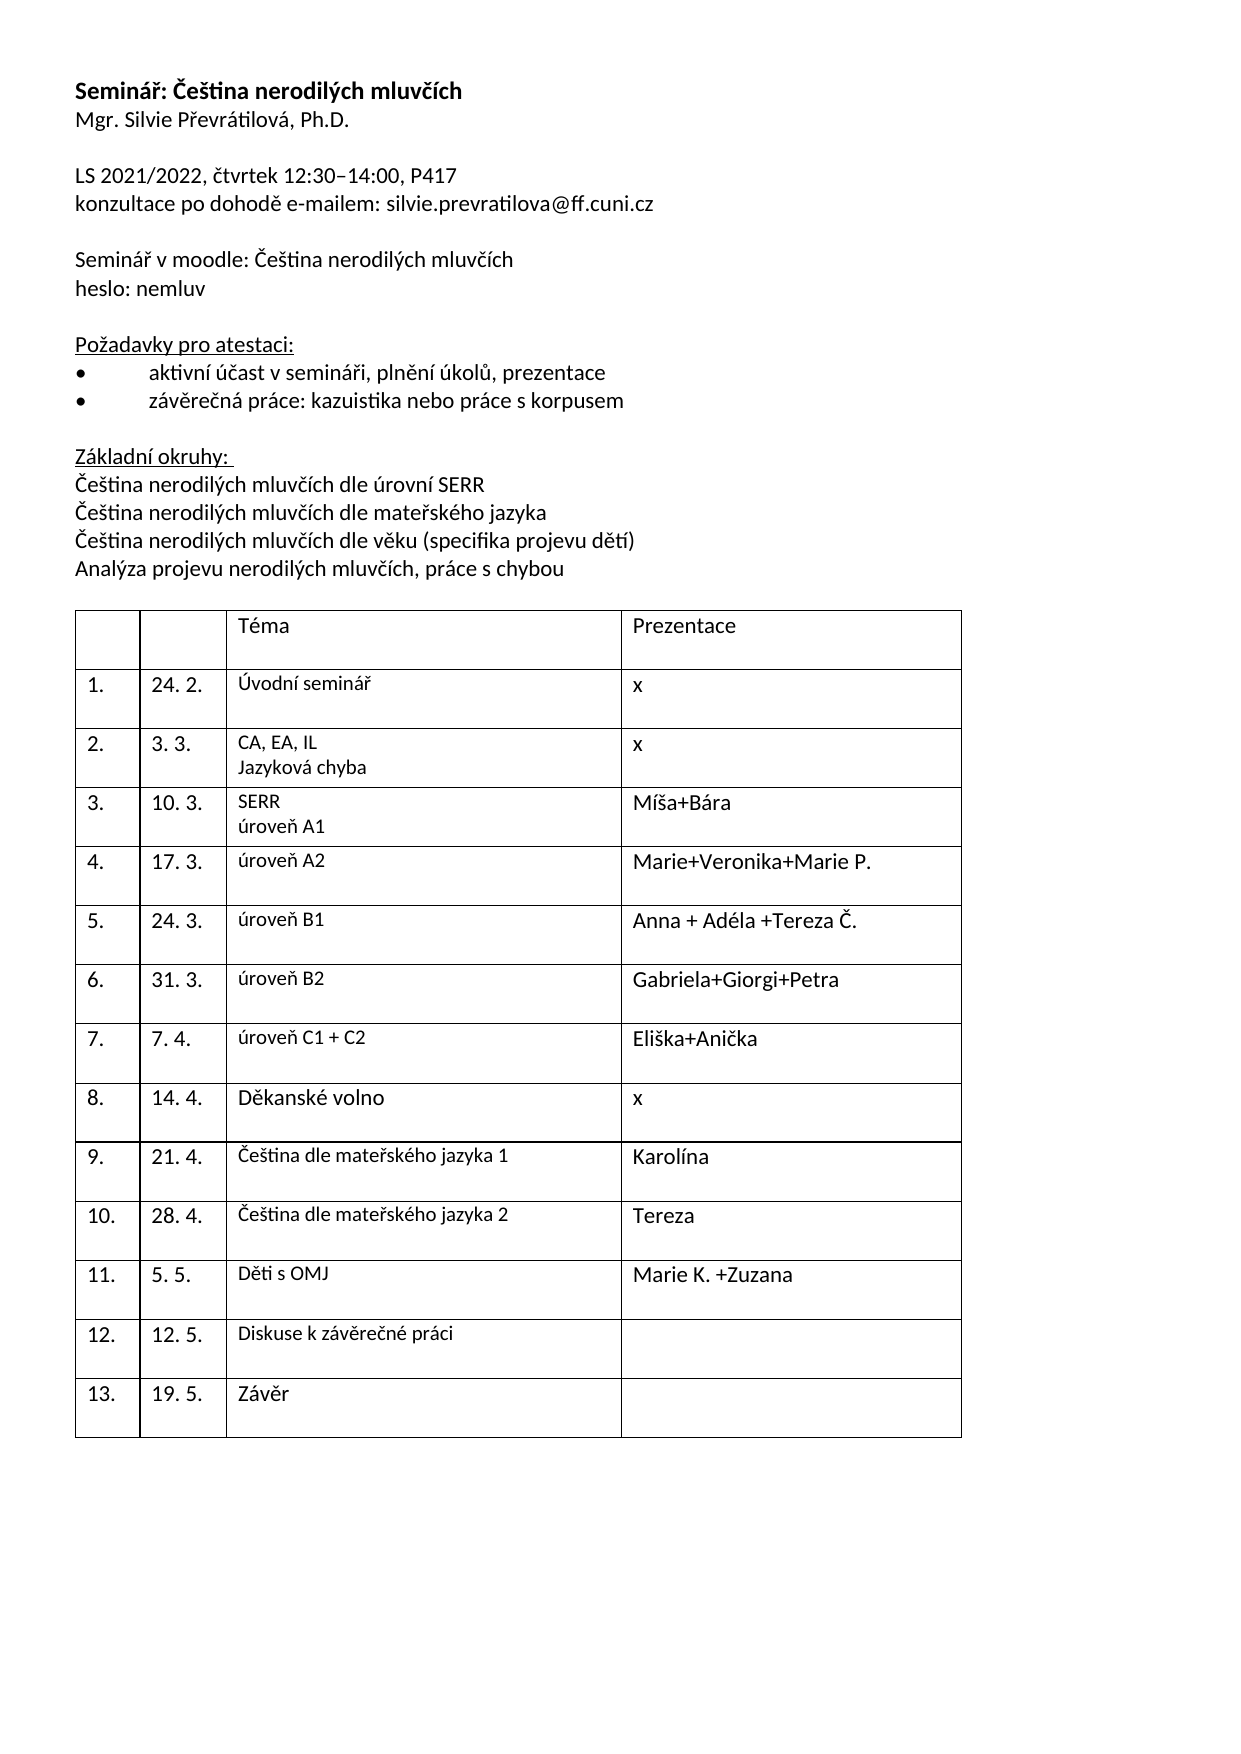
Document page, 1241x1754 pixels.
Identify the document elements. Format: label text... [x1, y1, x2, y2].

text Čeština nerodilých mluvčích dle věku (specifika projevu dětí) [75, 526, 1165, 554]
table_cell 19. 5. [141, 1379, 226, 1437]
table_cell Marie K. +Zuzana [622, 1261, 961, 1319]
table_cell Marie+Veronika+Marie P. [622, 847, 961, 905]
table_cell 17. 3. [141, 847, 226, 905]
text • aktivní účast v semináři, plnění úkolů, prezentace [75, 358, 1165, 386]
table_cell SERR úroveň A1 [227, 788, 621, 846]
table_cell úroveň B1 [227, 906, 621, 964]
table_cell úroveň B2 [227, 965, 621, 1023]
table_cell Tereza [622, 1202, 961, 1259]
text Analýza projevu nerodilých mluvčích, práce s chybou [75, 554, 1165, 582]
text LS 2021/2022, čtvrtek 12:30–14:00, P417 konzultace po dohodě e-mailem: silvie.prevratilova@ff.cuni.cz [75, 162, 1165, 218]
table_cell 7. 4. [141, 1024, 226, 1082]
table_cell 13. [76, 1379, 139, 1437]
text Seminář: Čeština nerodilých mluvčích [75, 75, 1165, 106]
table_cell Čeština dle mateřského jazyka 1 [227, 1143, 621, 1201]
table_cell 24. 2. [141, 670, 226, 728]
table_cell [622, 1320, 961, 1378]
table_cell x [622, 729, 961, 787]
table_cell 21. 4. [141, 1143, 226, 1201]
table_cell 6. [76, 965, 139, 1023]
table_cell úroveň C1 + C2 [227, 1024, 621, 1082]
text Čeština nerodilých mluvčích dle úrovní SERR [75, 470, 1165, 498]
table_cell 10. [76, 1202, 139, 1259]
table_cell Závěr [227, 1379, 621, 1437]
table_cell 10. 3. [141, 788, 226, 846]
table_cell 3. [76, 788, 139, 846]
text • závěrečná práce: kazuistika nebo práce s korpusem [75, 386, 1165, 414]
text Požadavky pro atestaci: [75, 330, 1165, 358]
table_cell 7. [76, 1024, 139, 1082]
table_cell 9. [76, 1143, 139, 1201]
table_cell Eliška+Anička [622, 1024, 961, 1082]
table_cell 5. [76, 906, 139, 964]
table_cell 24. 3. [141, 906, 226, 964]
text Seminář v moodle: Čeština nerodilých mluvčích [75, 246, 1165, 274]
table_cell úroveň A2 [227, 847, 621, 905]
table_header [76, 611, 139, 669]
table_cell Gabriela+Giorgi+Petra [622, 965, 961, 1023]
table_cell 28. 4. [141, 1202, 226, 1259]
table_cell 5. 5. [141, 1261, 226, 1319]
table_cell x [622, 1084, 961, 1141]
table_cell 8. [76, 1084, 139, 1141]
table_header Prezentace [622, 611, 961, 669]
table_cell Čeština dle mateřského jazyka 2 [227, 1202, 621, 1259]
table_cell Diskuse k závěrečné práci [227, 1320, 621, 1378]
table_cell CA, EA, IL Jazyková chyba [227, 729, 621, 787]
table_cell 14. 4. [141, 1084, 226, 1141]
table_cell 3. 3. [141, 729, 226, 787]
table_cell Úvodní seminář [227, 670, 621, 728]
table_cell x [622, 670, 961, 728]
text Čeština nerodilých mluvčích dle mateřského jazyka [75, 498, 1165, 526]
table_cell 31. 3. [141, 965, 226, 1023]
table_cell [622, 1379, 961, 1437]
table_cell Děti s OMJ [227, 1261, 621, 1319]
table_cell Míša+Bára [622, 788, 961, 846]
text Základní okruhy: [75, 442, 1165, 470]
table_cell Karolína [622, 1143, 961, 1201]
table_header [141, 611, 226, 669]
table_cell Anna + Adéla +Tereza Č. [622, 906, 961, 964]
table_cell 2. [76, 729, 139, 787]
table_cell 4. [76, 847, 139, 905]
text Mgr. Silvie Převrátilová, Ph.D. [75, 106, 1165, 162]
table_cell 11. [76, 1261, 139, 1319]
text heslo: nemluv [75, 274, 1165, 302]
table_cell 12. [76, 1320, 139, 1378]
table_cell 1. [76, 670, 139, 728]
table_cell 12. 5. [141, 1320, 226, 1378]
table_header Téma [227, 611, 621, 669]
table_cell Děkanské volno [227, 1084, 621, 1141]
